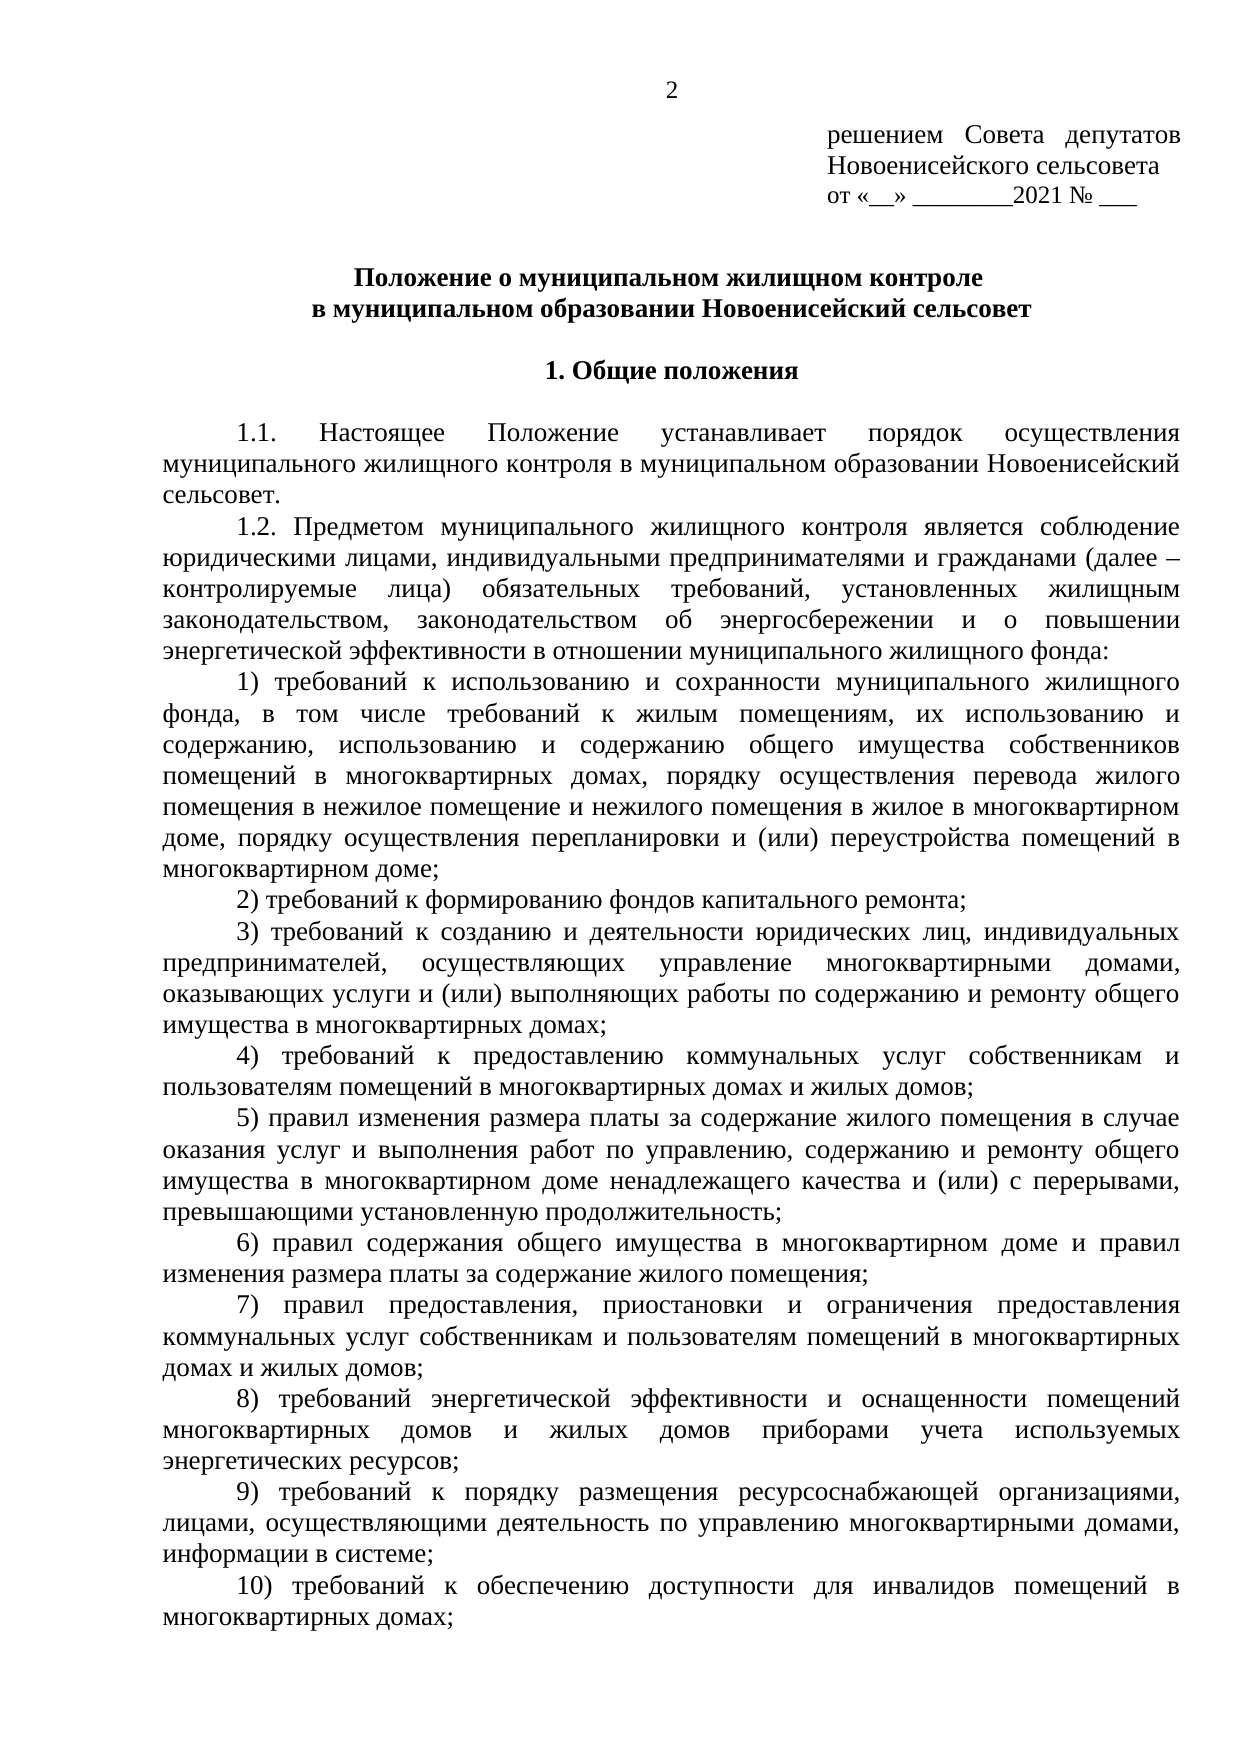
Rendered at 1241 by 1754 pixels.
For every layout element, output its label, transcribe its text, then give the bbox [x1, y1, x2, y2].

text 2) требований к формированию фондов капитального ремонта; [162, 883, 1181, 915]
text от «__» ________2021 № ___ [827, 180, 1181, 209]
text 5) правил изменения размера платы за содержание жилого помещения в случае оказания услуг и выполнения работ по управлению, содержанию и ремонту общего имущества в многоквартирном доме ненадлежащего качества и (или) с перерывами, превышающими установленную продолжительность; [162, 1102, 1181, 1226]
text 1.1. Настоящее Положение устанавливает порядок осуществления муниципального жилищного контроля в муниципальном образовании Новоенисейский сельсовет. [162, 416, 1181, 510]
text 1.2. Предметом муниципального жилищного контроля является соблюдение юридическими лицами, индивидуальными предпринимателями и гражданами (далее – контролируемые лица) обязательных требований, установленных жилищным законодательством, законодательством об энергосбережении и о повышении энергетической эффективности в отношении муниципального жилищного фонда: [162, 510, 1181, 666]
text 6) правил содержания общего имущества в многоквартирном доме и правил изменения размера платы за содержание жилого помещения; [162, 1226, 1181, 1288]
text 4) требований к предоставлению коммунальных услуг собственникам и пользователям помещений в многоквартирных домах и жилых домов; [162, 1039, 1181, 1102]
text 7) правил предоставления, приостановки и ограничения предоставления коммунальных услуг собственникам и пользователям помещений в многоквартирных домах и жилых домов; [162, 1288, 1181, 1382]
text решением Совета депутатов Новоенисейского сельсовета [827, 118, 1181, 180]
text 1) требований к использованию и сохранности муниципального жилищного фонда, в том числе требований к жилым помещениям, их использованию и содержанию, использованию и содержанию общего имущества собственников помещений в многоквартирных домах, порядку осуществления перевода жилого помещения в нежилое помещение и нежилого помещения в жилое в многоквартирном доме, порядку осуществления перепланировки и (или) переустройства помещений в многоквартирном доме; [162, 666, 1181, 883]
text 3) требований к созданию и деятельности юридических лиц, индивидуальных предпринимателей, осуществляющих управление многоквартирными домами, оказывающих услуги и (или) выполняющих работы по содержанию и ремонту общего имущества в многоквартирных домах; [162, 915, 1181, 1039]
text 8) требований энергетической эффективности и оснащенности помещений многоквартирных домов и жилых домов приборами учета используемых энергетических ресурсов; [162, 1382, 1181, 1475]
text 1. Общие положения [162, 354, 1181, 385]
text Положение о муниципальном жилищном контроле в муниципальном образовании Новоенисейский сельсовет [162, 261, 1181, 323]
text 10) требований к обеспечению доступности для инвалидов помещений в многоквартирных домах; [162, 1569, 1181, 1631]
text 9) требований к порядку размещения ресурсоснабжающей организациями, лицами, осуществляющими деятельность по управлению многоквартирными домами, информации в системе; [162, 1475, 1181, 1569]
